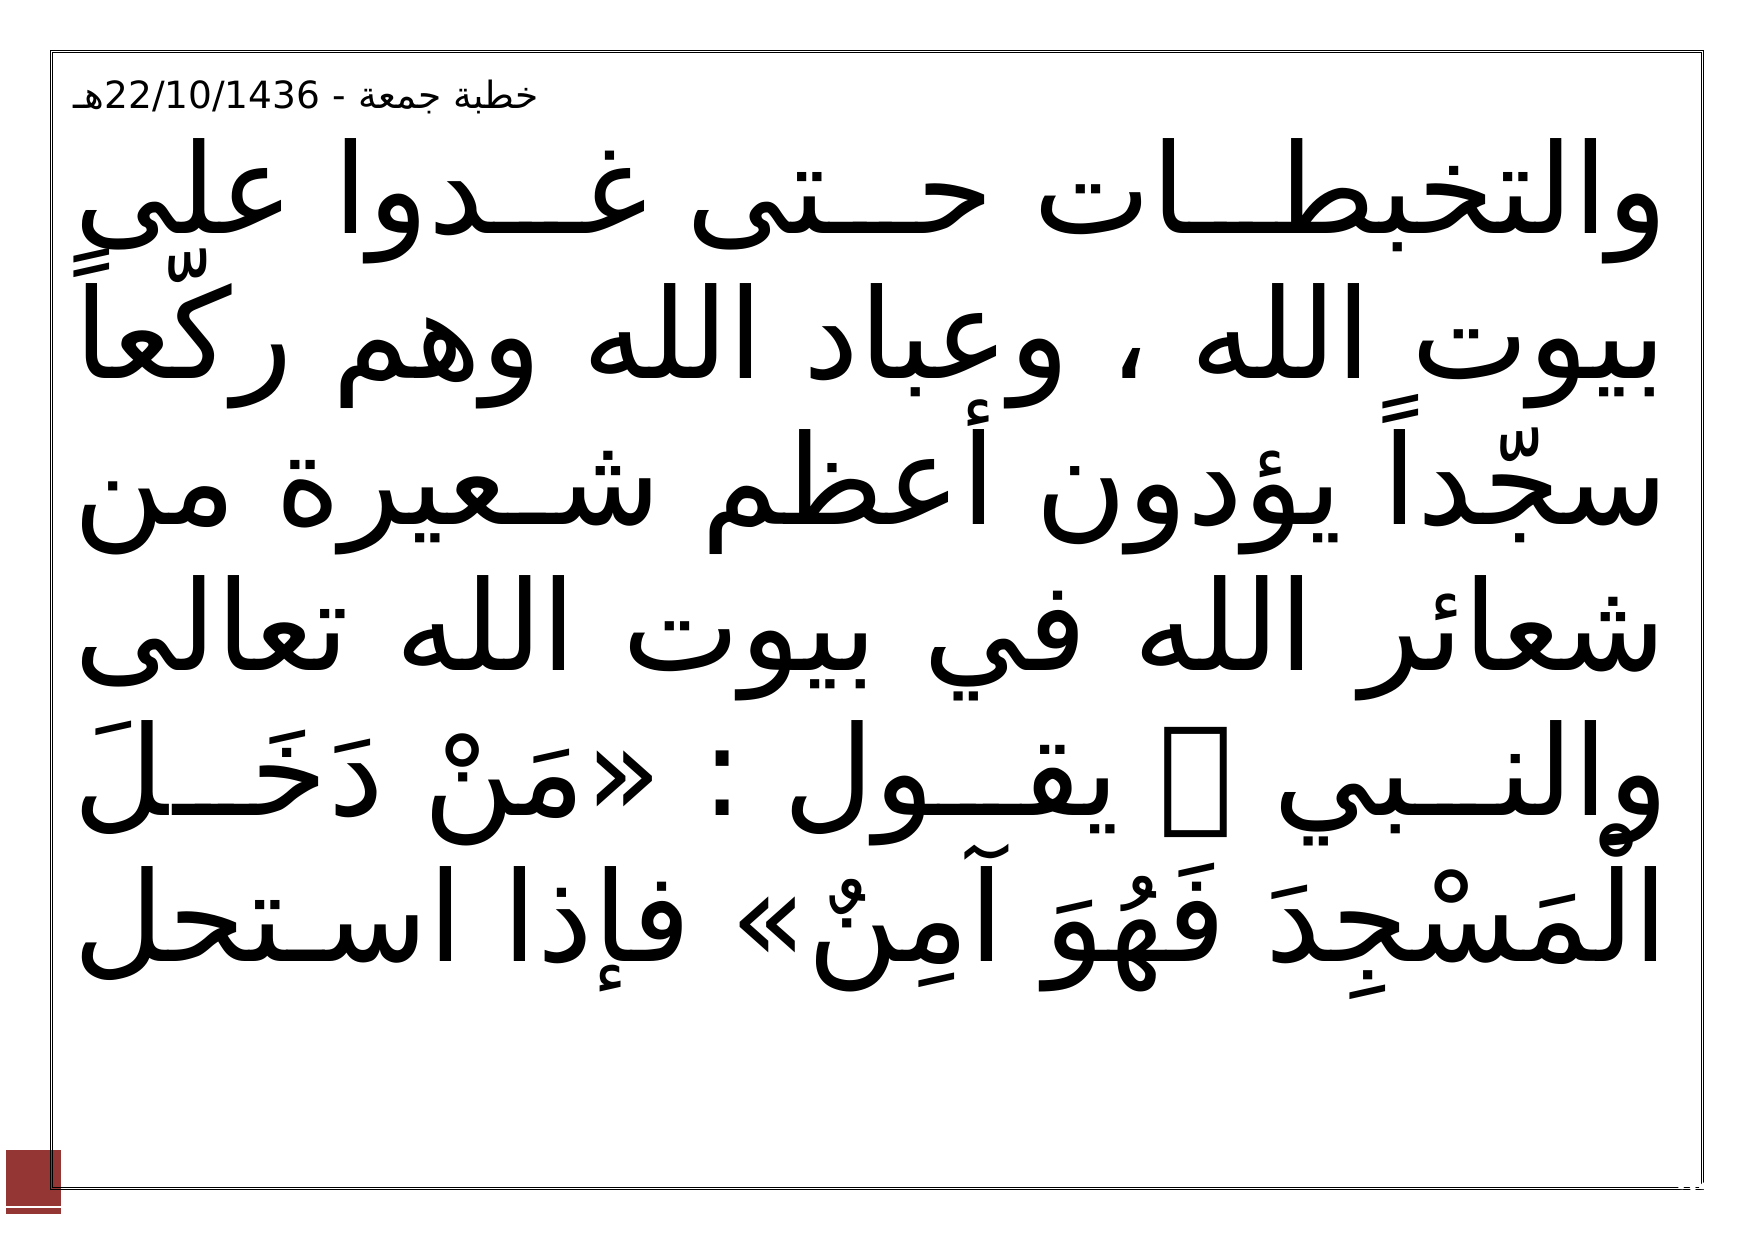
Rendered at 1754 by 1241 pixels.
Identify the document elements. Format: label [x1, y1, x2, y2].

text [74, 117, 1669, 991]
